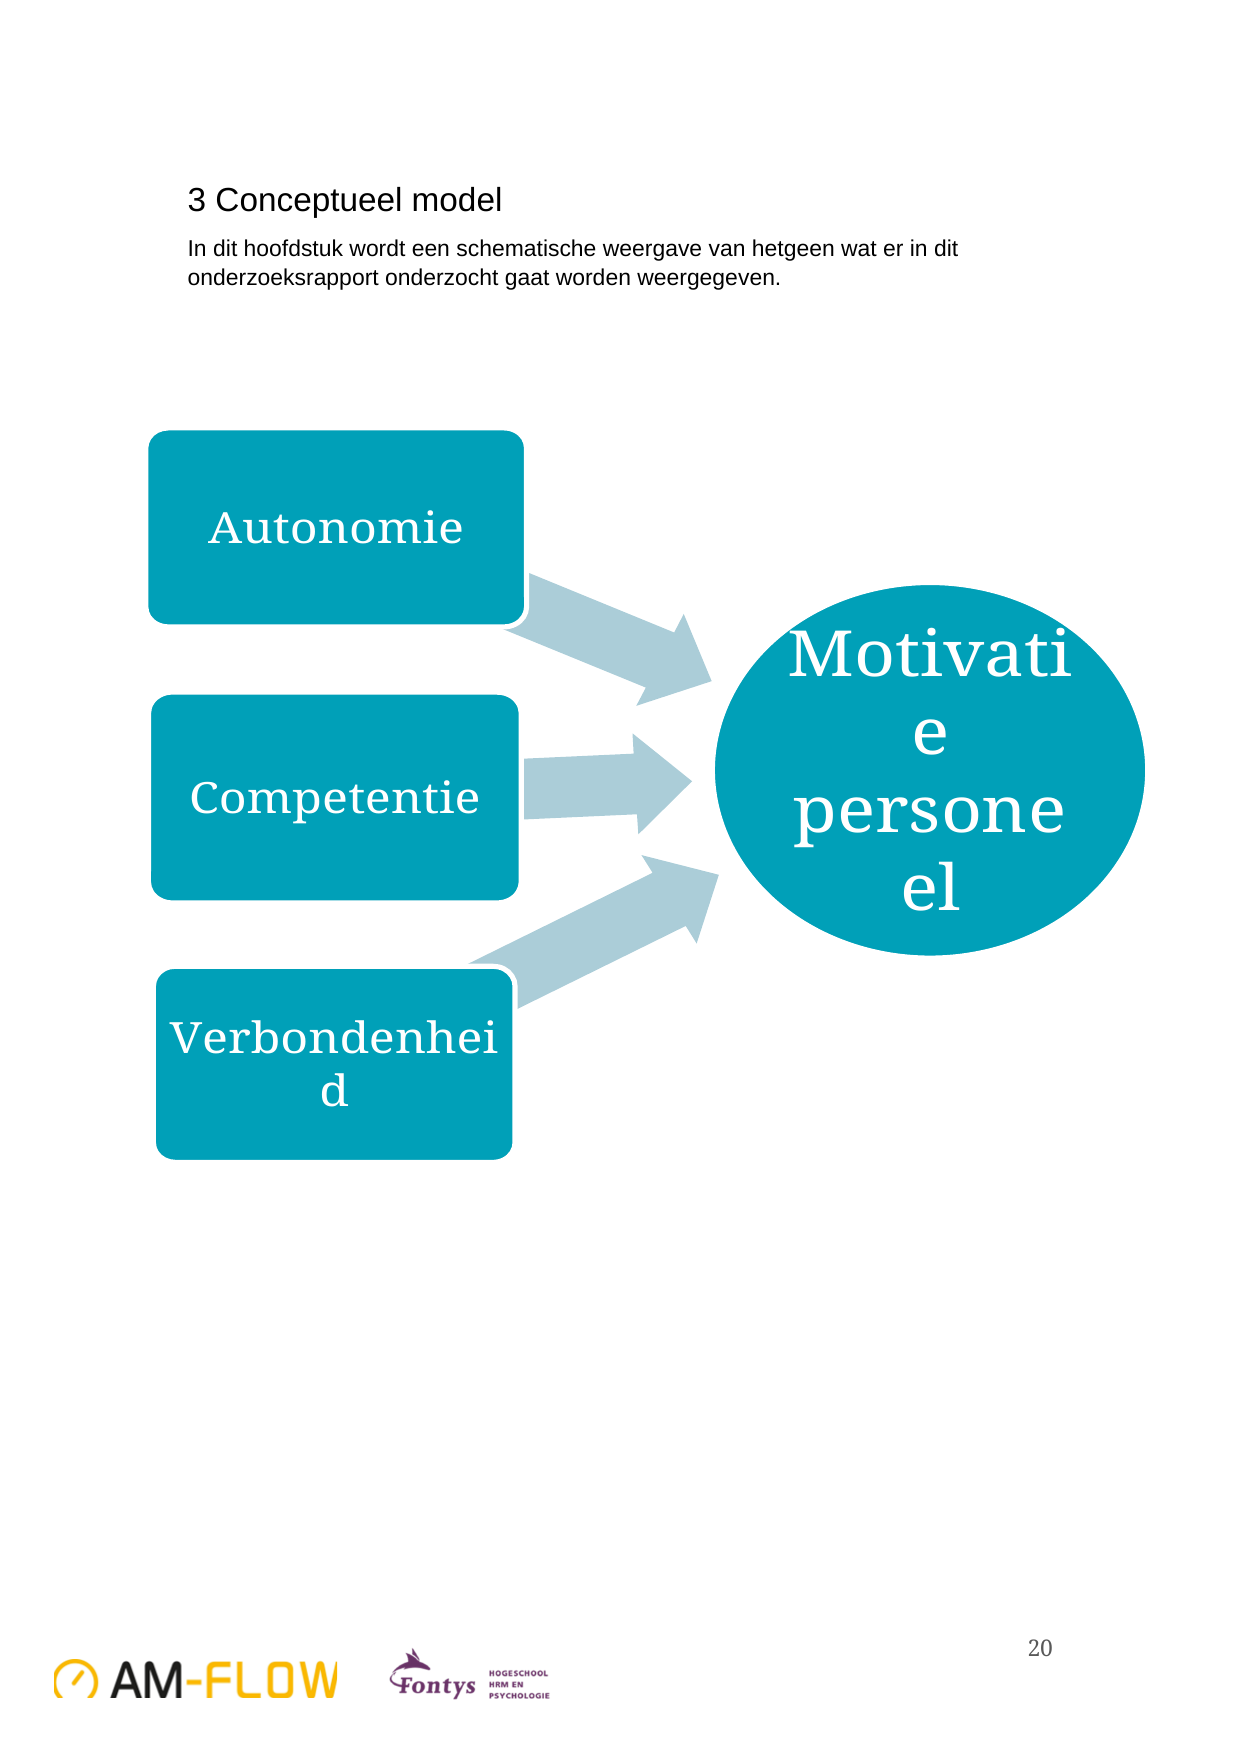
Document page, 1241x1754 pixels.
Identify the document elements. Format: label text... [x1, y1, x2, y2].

picture [52, 1659, 337, 1697]
text In dit hoofdstuk wordt een schematische weergave van hetgeen wat er in dit onderzoeksrapport onderzocht gaat worden weergegeven. [187, 235, 1053, 290]
subtitle 3 Conceptueel model [187, 180, 1053, 218]
picture [383, 1633, 582, 1733]
